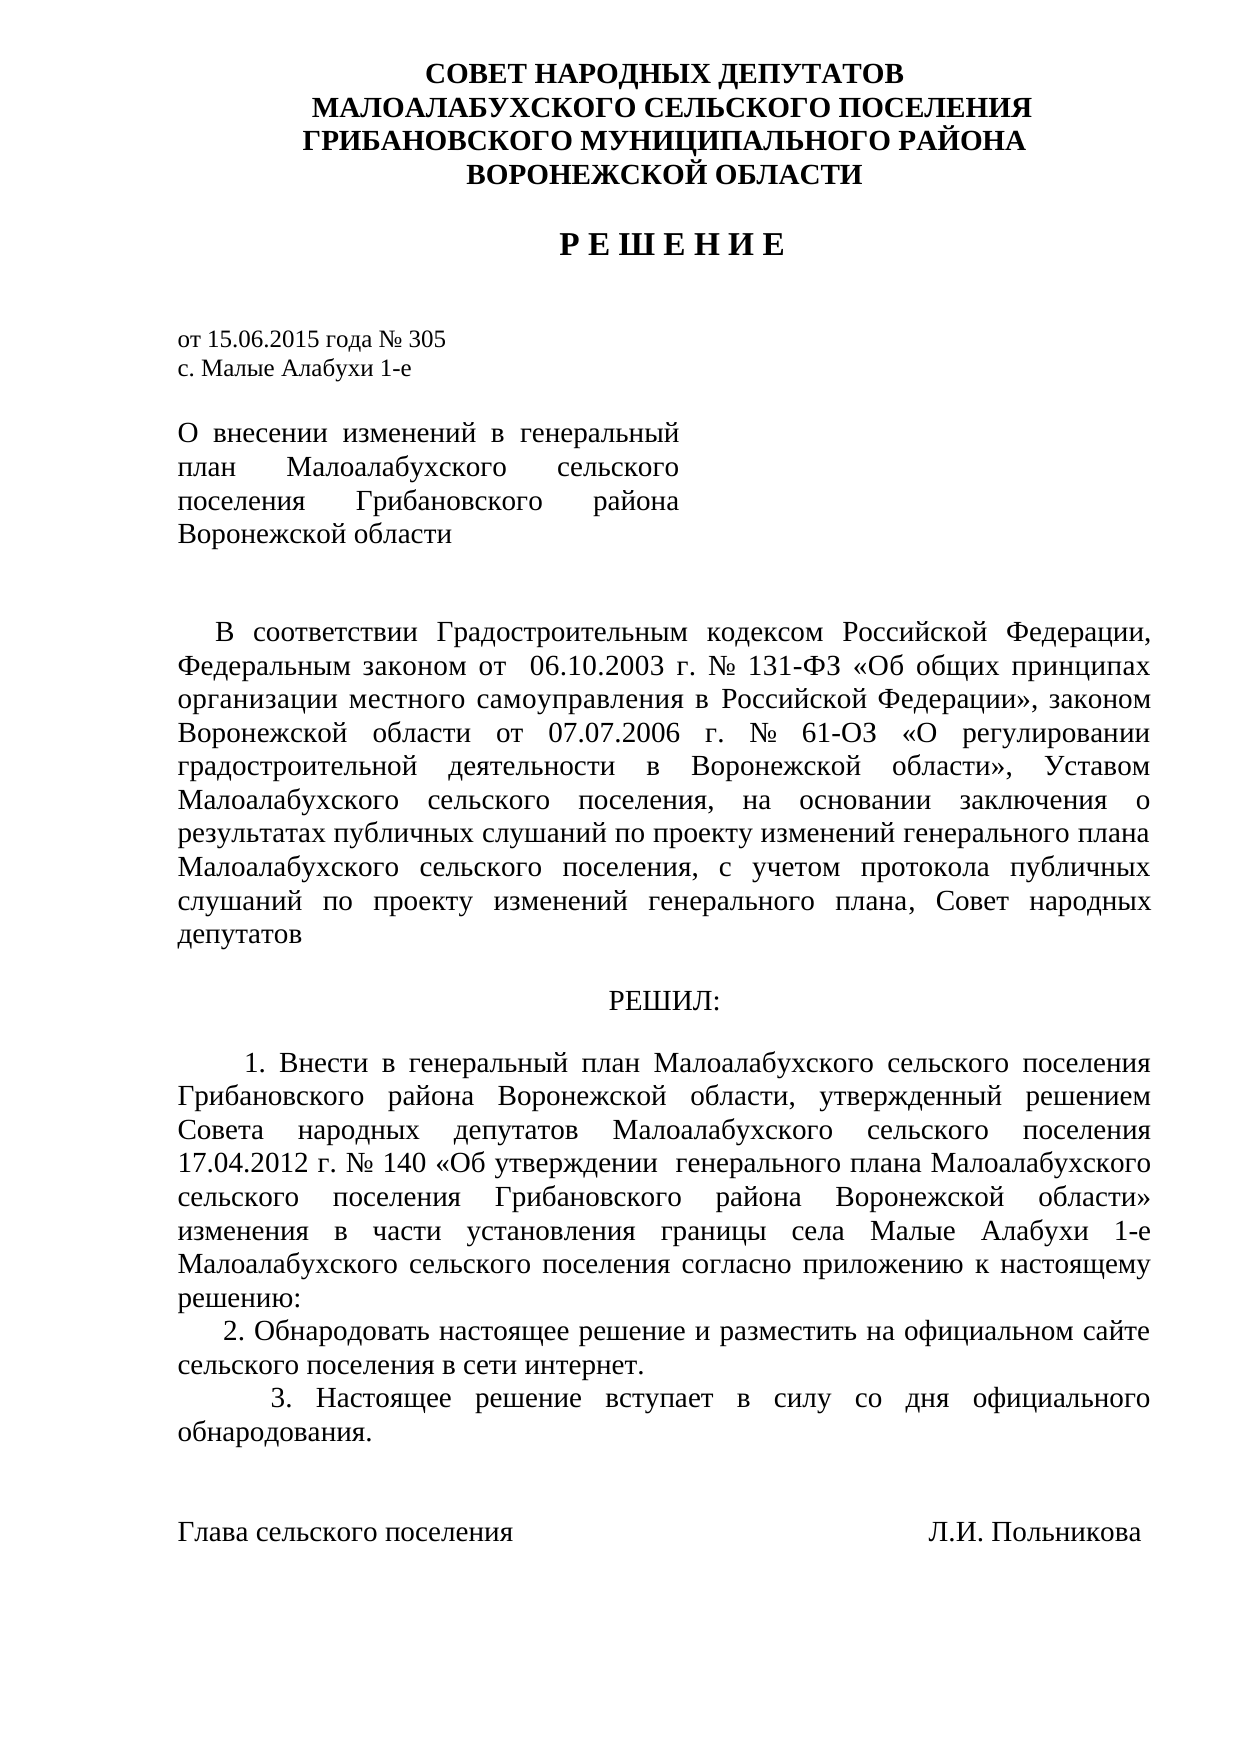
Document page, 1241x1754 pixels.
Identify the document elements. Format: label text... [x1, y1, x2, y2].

text Воронежской области [177, 157, 1152, 190]
text 1. Внести в генеральный план Малоалабухского сельского поселения Грибановского района Воронежской области, утвержденный решением Совета народных депутатов Малоалабухского сельского поселения 17.04.2012 г. № 140 «Об утверждении генерального плана Малоалабухского сельского поселения Грибановского района Воронежской области» изменения в части установления границы села Малые Алабухи 1-е Малоалабухского сельского поселения согласно приложению к настоящему решению: [177, 1045, 1152, 1313]
text О внесении изменений в генеральный план Малоалабухского сельского поселения Грибановского района Воронежской области [177, 416, 679, 550]
text от 15.06.2015 года № 305 [177, 324, 1152, 353]
text Глава сельского поселения Л.И. Польникова [177, 1514, 1152, 1548]
text Грибановского МУНИЦИПАЛЬНОГО района [177, 123, 1152, 157]
text МАЛОАЛАБУХСКОГО СЕЛЬСКОГО ПОСЕЛЕНИЯ [177, 90, 1152, 123]
text с. Малые Алабухи 1-е [177, 353, 1152, 382]
text РЕШИЛ: [177, 983, 1152, 1017]
text СОВЕТ народных депутатов [177, 56, 1152, 90]
text В соответствии Градостроительным кодексом Российской Федерации, Федеральным законом от 06.10.2003 г. № 131-ФЗ «Об общих принципах организации местного самоуправления в Российской Федерации», законом Воронежской области от 07.07.2006 г. № 61-ОЗ «О регулировании градостроительной деятельности в Воронежской области», Уставом Малоалабухского сельского поселения, на основании заключения о результатах публичных слушаний по проекту изменений генерального плана Малоалабухского сельского поселения, с учетом протокола публичных слушаний по проекту изменений генерального плана, Совет народных депутатов [177, 614, 1152, 950]
text 3. Настоящее решение вступает в силу со дня официального обнародования. [177, 1380, 1152, 1447]
text 2. Обнародовать настоящее решение и разместить на официальном сайте сельского поселения в сети интернет. [177, 1313, 1152, 1380]
text Р Е Ш Е Н И Е [177, 224, 1152, 262]
